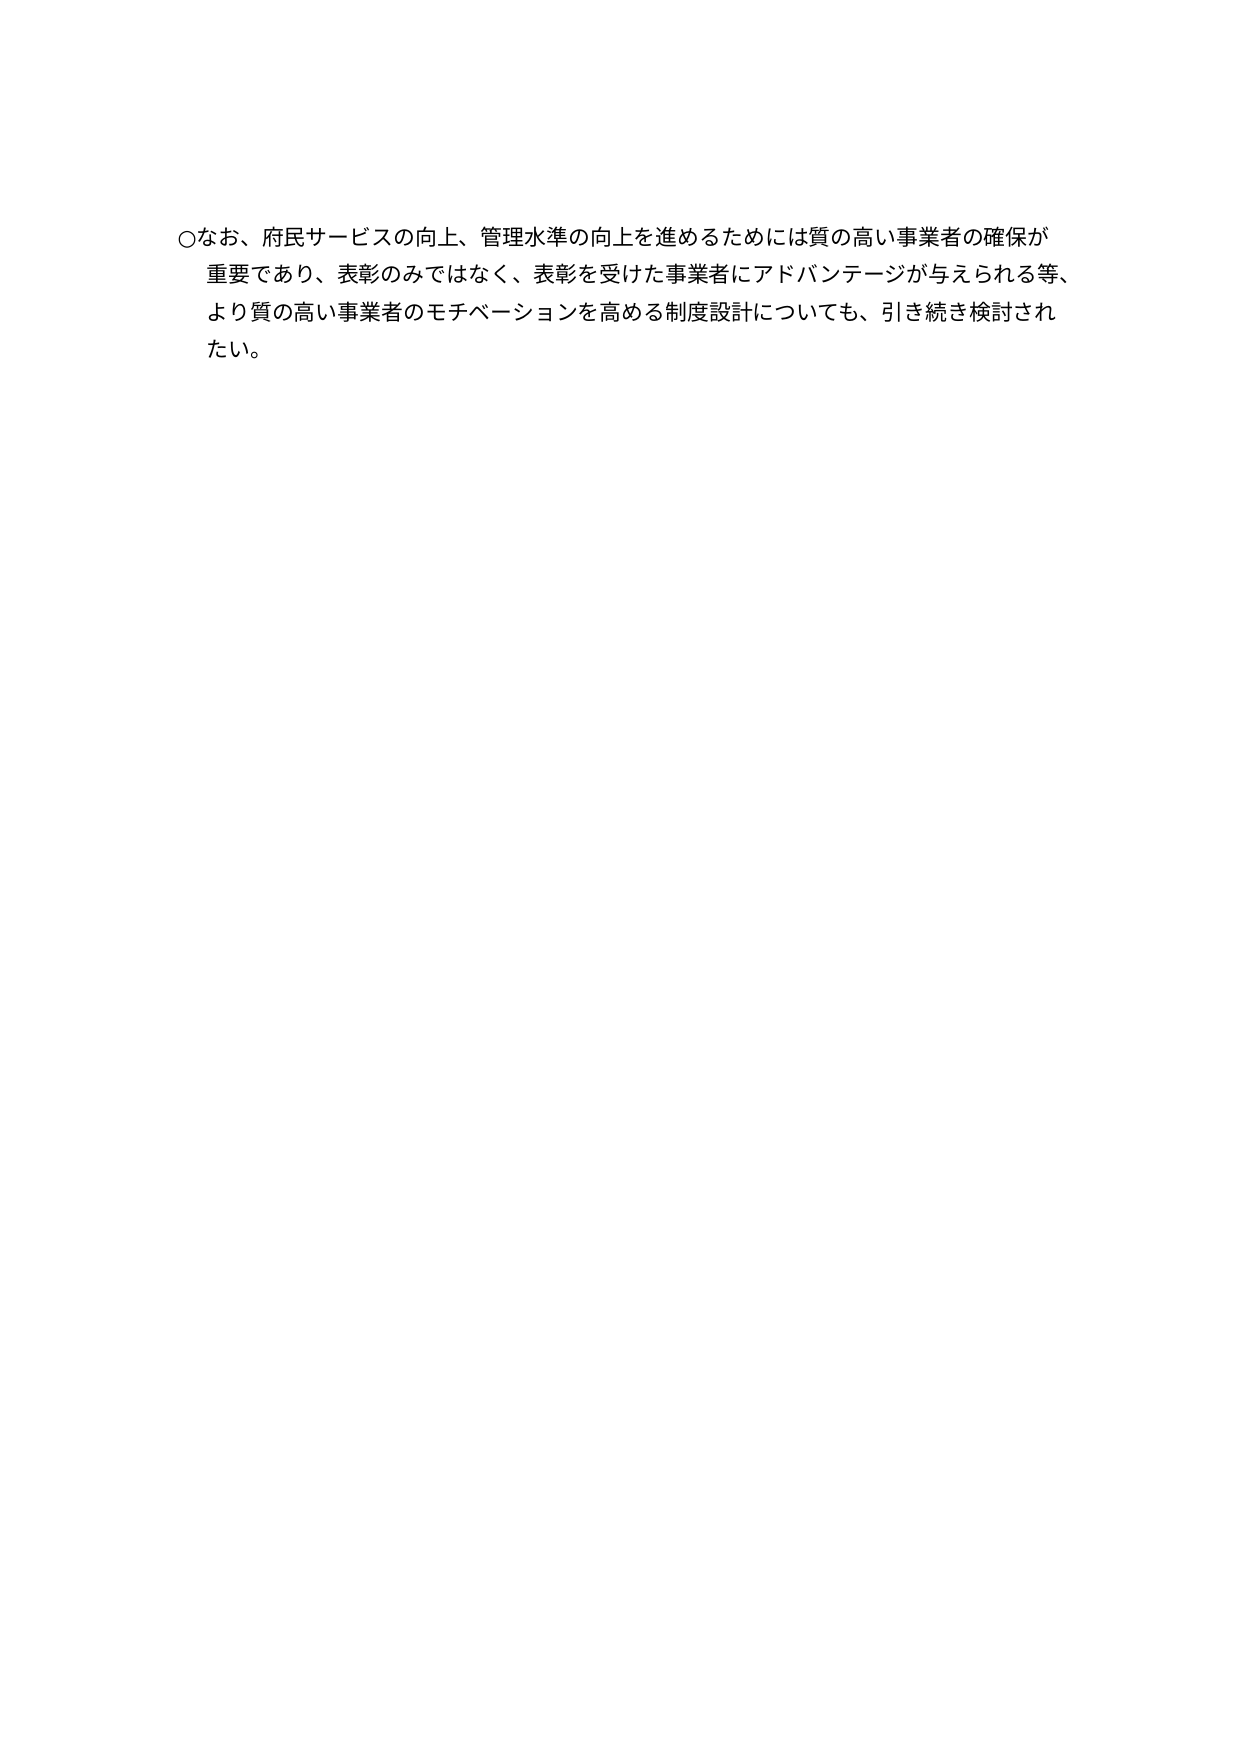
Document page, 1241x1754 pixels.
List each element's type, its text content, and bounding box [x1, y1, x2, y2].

text ○なお、府民サービスの向上、管理水準の向上を進めるためには質の高い事業者の確保が重要であり、表彰のみではなく、表彰を受けた事業者にアドバンテージが与えられる等、より質の高い事業者のモチベーションを高める制度設計についても、引き続き検討されたい。 [177, 217, 1063, 367]
